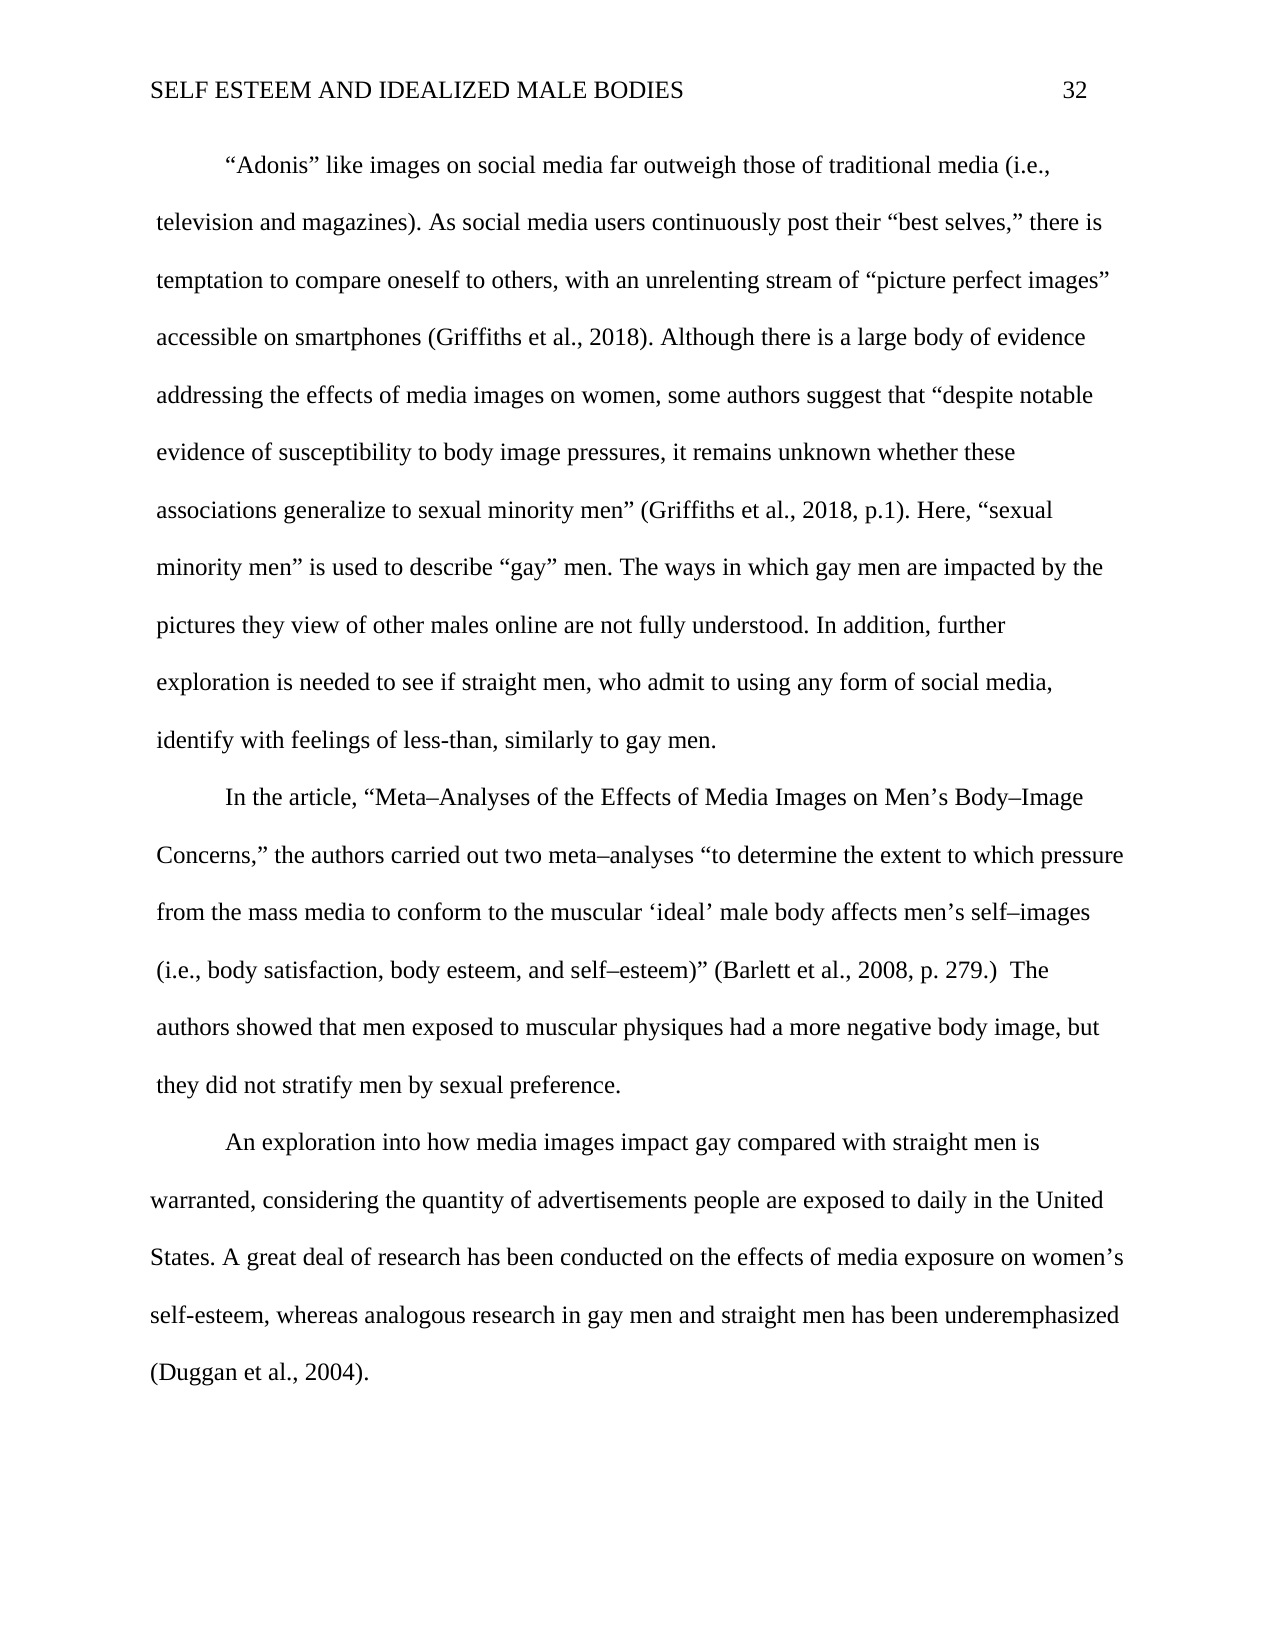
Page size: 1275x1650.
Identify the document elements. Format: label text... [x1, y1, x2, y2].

text In the article, “Meta–Analyses of the Effects of Media Images on Men’s Body–Image Concerns,” the authors carried out two meta–analyses “to determine the extent to which pressure from the mass media to conform to the muscular ‘ideal’ male body affects men’s self–images (i.e., body satisfaction, body esteem, and self–esteem)” (Barlett et al., 2008, p. 279.) The authors showed that men exposed to muscular physiques had a more negative body image, but they did not stratify men by sexual preference. [156, 782, 1125, 1099]
text An exploration into how media images impact gay compared with straight men is warranted, considering the quantity of advertisements people are exposed to daily in the United States. A great deal of research has been conducted on the effects of media exposure on women’s self-esteem, whereas analogous research in gay men and straight men has been underemphasized (Duggan et al., 2004). [150, 1127, 1125, 1386]
text “Adonis” like images on social media far outweigh those of traditional media (i.e., television and magazines). As social media users continuously post their “best selves,” there is temptation to compare oneself to others, with an unrelenting stream of “picture perfect images” accessible on smartphones (Griffiths et al., 2018). Although there is a large body of evidence addressing the effects of media images on women, some authors suggest that “despite notable evidence of susceptibility to body image pressures, it remains unknown whether these associations generalize to sexual minority men” (Griffiths et al., 2018, p.1). Here, “sexual minority men” is used to describe “gay” men. The ways in which gay men are impacted by the pictures they view of other males online are not fully understood. In addition, further exploration is needed to see if straight men, who admit to using any form of social media, identify with feelings of less-than, similarly to gay men. [156, 150, 1125, 754]
